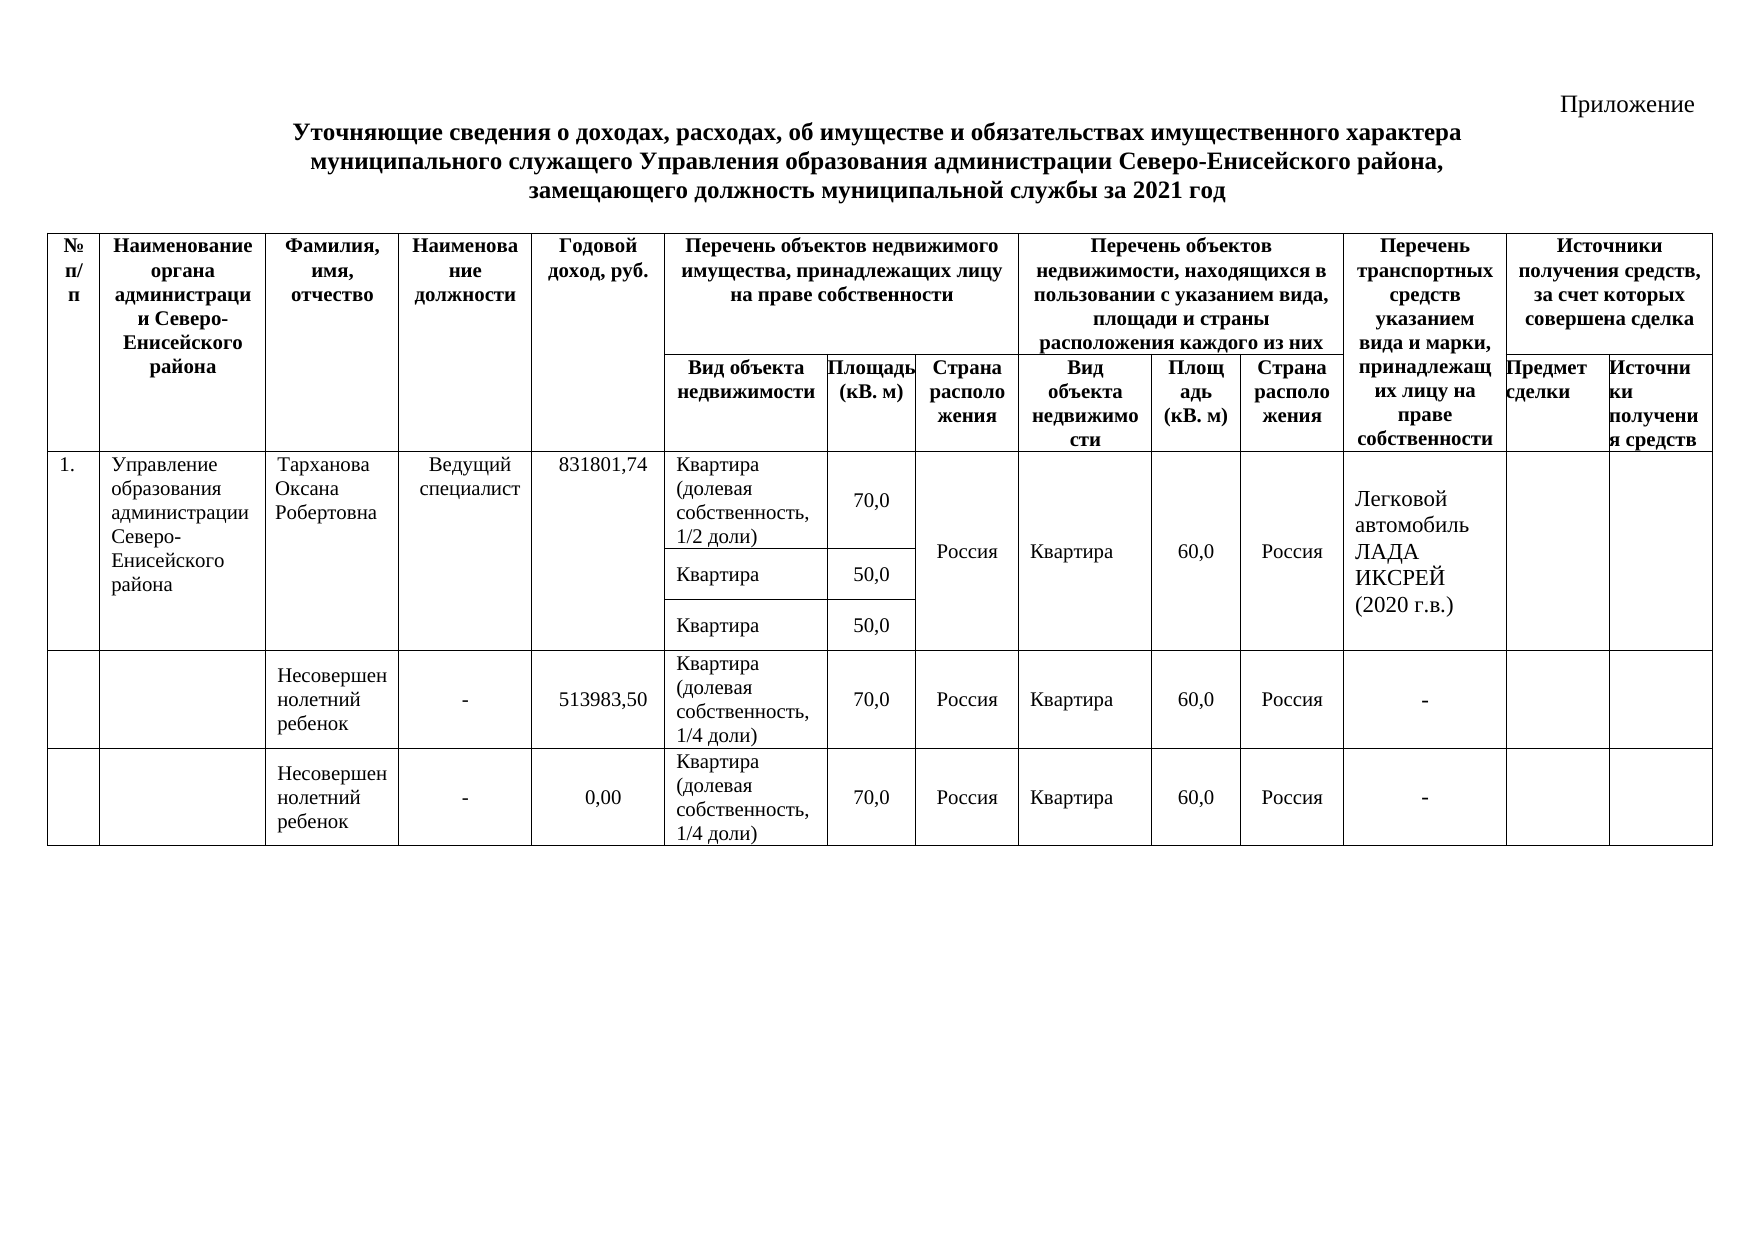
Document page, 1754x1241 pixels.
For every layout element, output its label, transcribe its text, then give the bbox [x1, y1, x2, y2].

table_cell [1610, 651, 1712, 747]
table_cell Площадь (кВ. м) [1152, 355, 1240, 451]
table_cell Ведущий специалист [399, 452, 531, 650]
table_cell Управление образования администрации Северо-Енисейского района [100, 452, 265, 650]
table_cell 70,0 [828, 452, 915, 548]
table_cell Страна расположения [916, 355, 1018, 451]
table_cell 70,0 [828, 749, 915, 845]
table_cell Легковой автомобиль ЛАДА ИКСРЕЙ (2020 г.в.) [1344, 452, 1506, 650]
table_cell Квартира [665, 549, 827, 599]
table_cell [1507, 749, 1609, 845]
text Приложение [47, 89, 1695, 117]
table_header Источники получения средств, за счет которых совершена сделка [1507, 234, 1712, 354]
table_cell Площадь (кВ. м) [828, 355, 915, 451]
table_header Наименование должности [399, 234, 531, 451]
table_cell Квартира [1019, 749, 1151, 845]
table_cell Россия [1241, 749, 1343, 845]
table_cell [48, 651, 99, 747]
table_cell Квартира [1019, 651, 1151, 747]
table_cell Россия [1241, 452, 1343, 650]
table_cell Страна расположения [1241, 355, 1343, 451]
table_cell Россия [916, 749, 1018, 845]
table_cell Россия [916, 651, 1018, 747]
table_cell Несовершеннолетний ребенок [266, 651, 398, 747]
text муниципального служащего Управления образования администрации Северо-Енисейского района, [59, 146, 1695, 175]
table_cell Квартира [665, 600, 827, 650]
table_header Перечень объектов недвижимого имущества, принадлежащих лицу на праве собственности [665, 234, 1018, 354]
table_cell Квартира (долевая собственность, 1/4 доли) [665, 749, 827, 845]
table_cell - [1344, 749, 1506, 845]
table_cell Несовершеннолетний ребенок [266, 749, 398, 845]
table_header № п/п [48, 234, 99, 451]
table_cell Предмет сделки [1507, 355, 1609, 451]
table_cell 70,0 [828, 651, 915, 747]
table_cell 513983,50 [532, 651, 664, 747]
table_cell - [399, 749, 531, 845]
table_cell [1507, 452, 1609, 650]
table_cell - [1344, 651, 1506, 747]
table_cell Квартира (долевая собственность, 1/2 доли) [665, 452, 827, 548]
table_cell Россия [1241, 651, 1343, 747]
table_cell Квартира [1019, 452, 1151, 650]
table_cell [1507, 651, 1609, 747]
table_cell 60,0 [1152, 749, 1240, 845]
table_cell Вид объекта недвижимости [665, 355, 827, 451]
table_header Годовой доход, руб. [532, 234, 664, 451]
table_cell 50,0 [828, 549, 915, 599]
table_cell [48, 749, 99, 845]
table_cell [100, 651, 265, 747]
table_cell 831801,74 [532, 452, 664, 650]
table_cell [1610, 749, 1712, 845]
table_cell 0,00 [532, 749, 664, 845]
table_cell 50,0 [828, 600, 915, 650]
text замещающего должность муниципальной службы за 2021 год [59, 175, 1695, 204]
table_cell [100, 749, 265, 845]
table_header Наименование органа администрации Северо-Енисейского района [100, 234, 265, 451]
table_cell 1. [48, 452, 99, 650]
text Уточняющие сведения о доходах, расходах, об имуществе и обязательствах имущественного характера [59, 117, 1695, 146]
table_cell 60,0 [1152, 651, 1240, 747]
table_cell - [399, 651, 531, 747]
table_header Перечень транспортных средств указанием вида и марки, принадлежащих лицу на праве собственности [1344, 234, 1506, 451]
table_cell Квартира (долевая собственность, 1/4 доли) [665, 651, 827, 747]
table_cell Тарханова Оксана Робертовна [266, 452, 398, 650]
table_cell 60,0 [1152, 452, 1240, 650]
table_cell Источники получения средств [1610, 355, 1712, 451]
table_header Перечень объектов недвижимости, находящихся в пользовании с указанием вида, площади и страны расположения каждого из них [1019, 234, 1343, 354]
table_cell Вид объекта недвижимости [1019, 355, 1151, 451]
table_cell Россия [916, 452, 1018, 650]
table_cell [1610, 452, 1712, 650]
table_header Фамилия, имя, отчество [266, 234, 398, 451]
